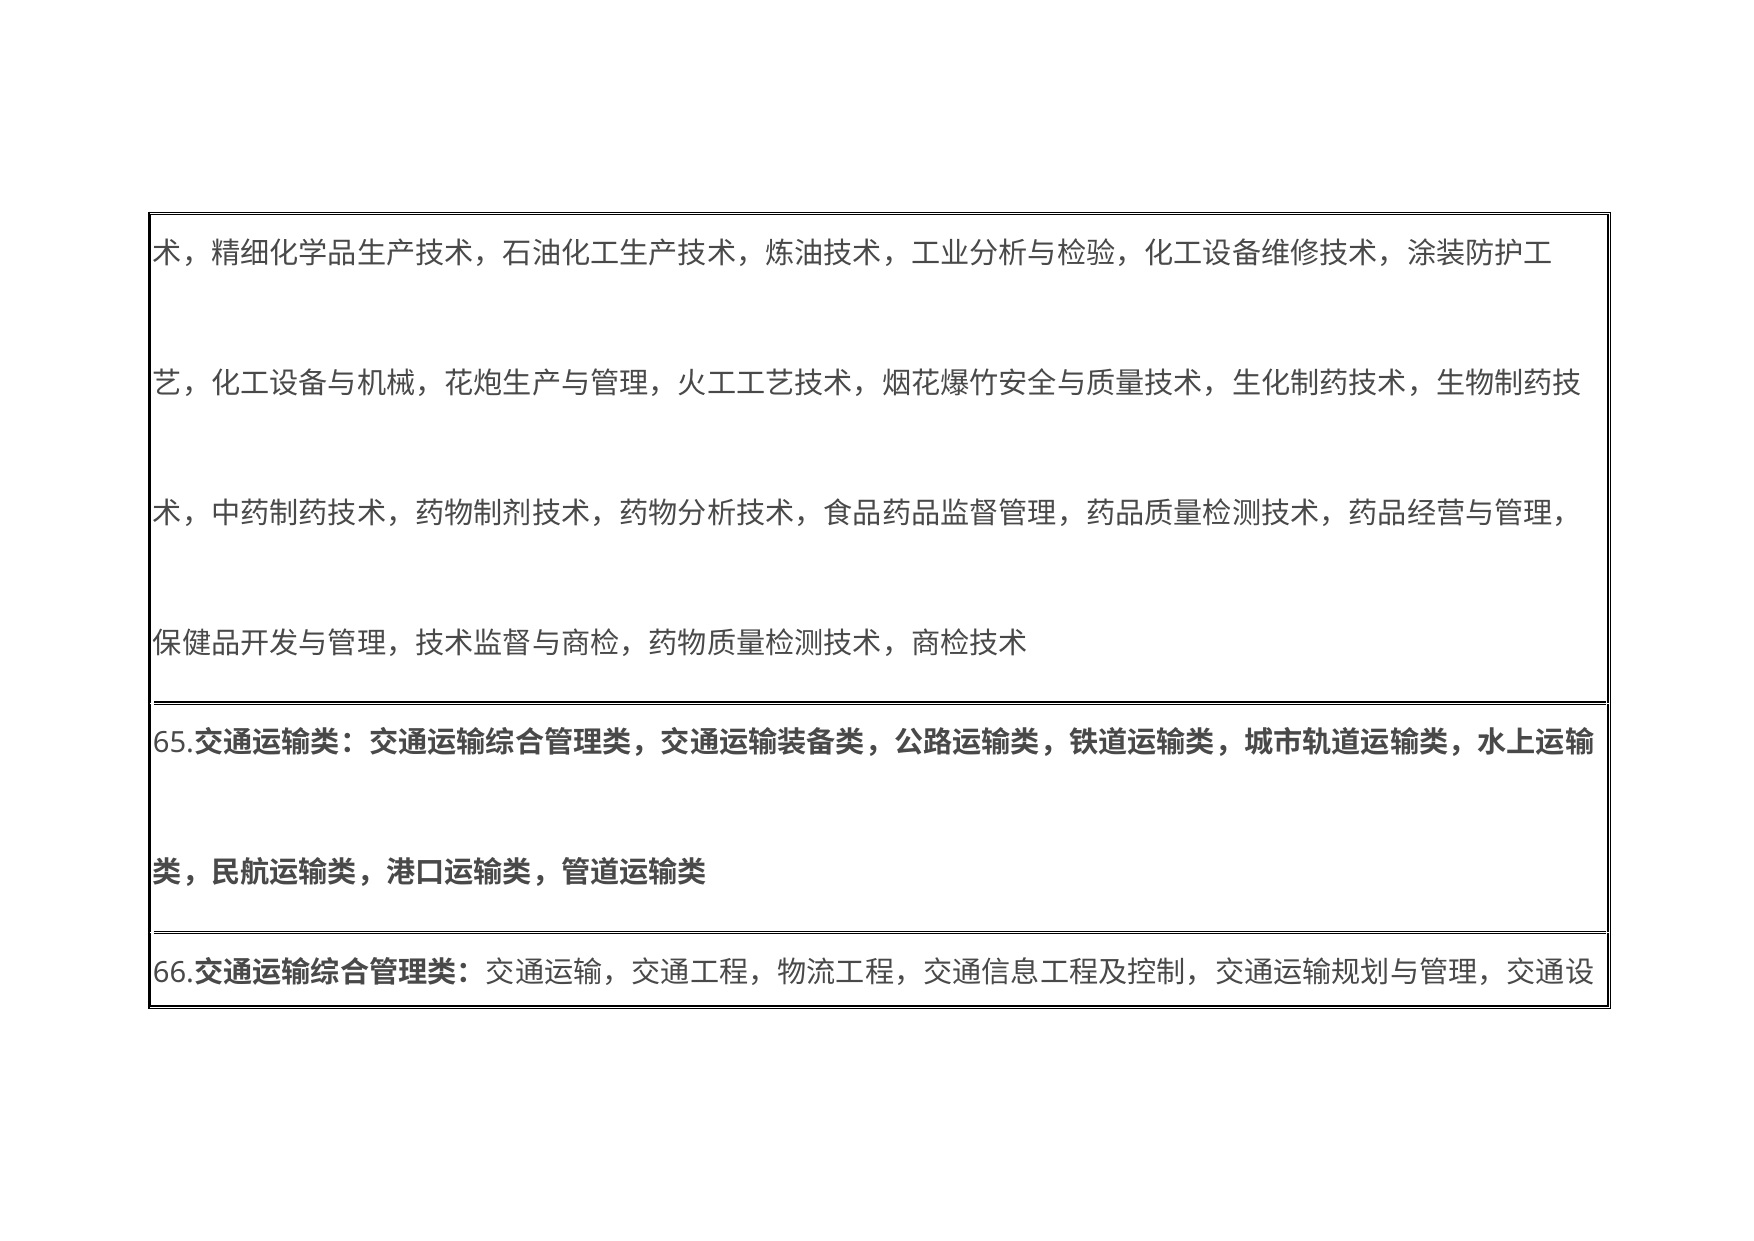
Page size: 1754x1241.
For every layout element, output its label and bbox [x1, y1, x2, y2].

table_cell [135, 198, 1619, 1021]
